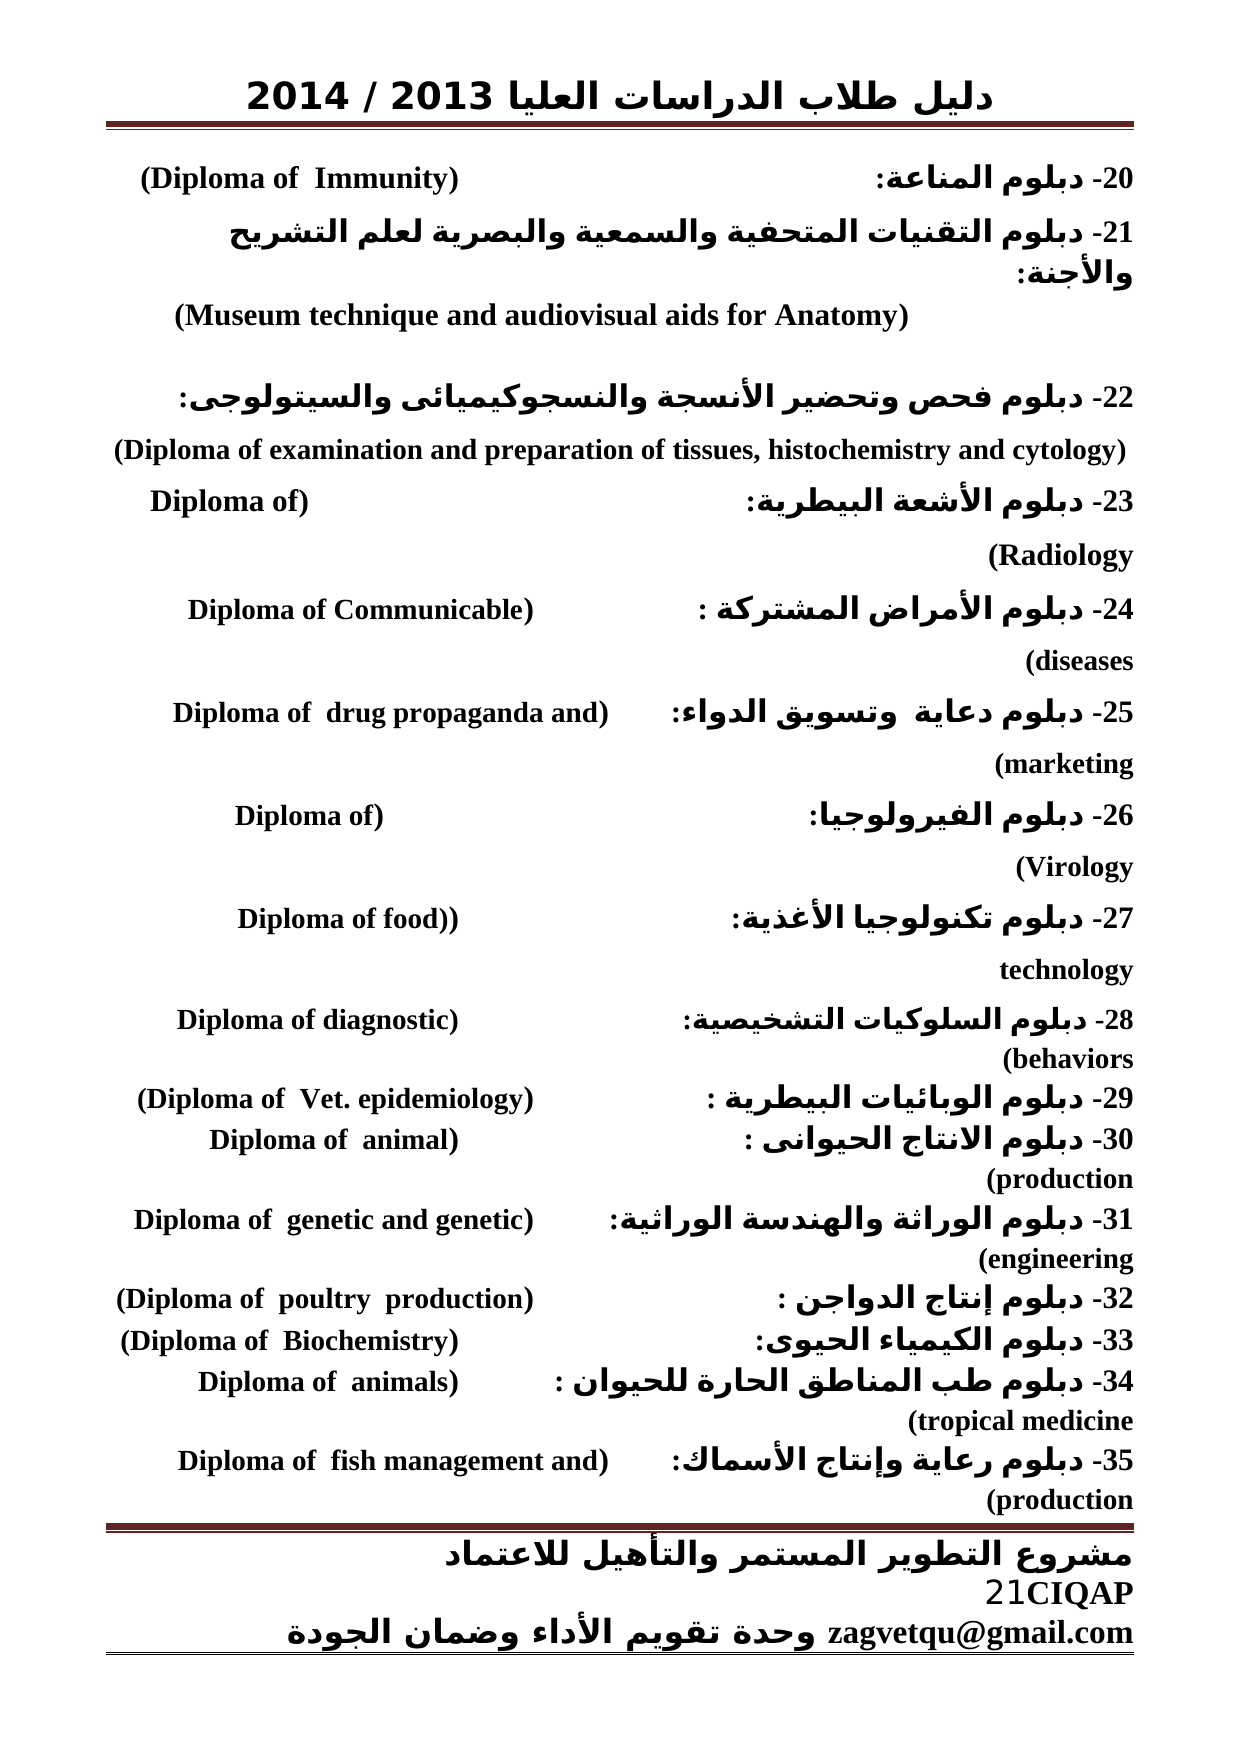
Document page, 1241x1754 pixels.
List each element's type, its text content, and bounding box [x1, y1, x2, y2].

text 32- دبلوم إنتاج الدواجن : (Diploma of poultry production) [106, 1279, 1134, 1316]
text 35- دبلوم رعاية وإنتاج الأسماك: (Diploma of fish management and production) [106, 1442, 1134, 1516]
text 20- دبلوم المناعة: (Diploma of Immunity) [106, 159, 1134, 195]
text 31- دبلوم الوراثة والهندسة الوراثية: (Diploma of genetic and genetic engineering) [106, 1200, 1134, 1274]
text 26- دبلوم الفيرولوجيا: (Diploma of Virology) [106, 796, 1134, 882]
text 25- دبلوم دعاية وتسويق الدواء: (Diploma of drug propaganda and marketing) [106, 693, 1134, 779]
text 29- دبلوم الوبائيات البيطرية : (Diploma of Vet. epidemiology) [106, 1079, 1134, 1115]
text 27- دبلوم تكنولوجيا الأغذية: ((Diploma of food technology [106, 899, 1134, 986]
text 28- دبلوم السلوكيات التشخيصية: (Diploma of diagnostic behaviors) [106, 1002, 1134, 1074]
text 23- دبلوم الأشعة البيطرية: (Diploma of Radiology) [106, 482, 1134, 572]
text 34- دبلوم طب المناطق الحارة للحيوان : (Diploma of animals tropical medicine) [106, 1362, 1134, 1437]
text (Diploma of examination and preparation of tissues, histochemistry and cytology) [106, 432, 1134, 466]
text 21- دبلوم التقنيات المتحفية والسمعية والبصرية لعلم التشريح والأجنة: [106, 213, 1134, 291]
text 22- دبلوم فحص وتحضير الأنسجة والنسجوكيميائى والسيتولوجى: [106, 378, 1134, 414]
text 33- دبلوم الكيمياء الحيوى: (Diploma of Biochemistry) [106, 1321, 1134, 1357]
text (Museum technique and audiovisual aids for Anatomy) [106, 296, 984, 332]
text 30- دبلوم الانتاج الحيوانى : (Diploma of animal production) [106, 1121, 1134, 1195]
text 24- دبلوم الأمراض المشتركة : (Diploma of Communicable diseases) [106, 590, 1134, 676]
